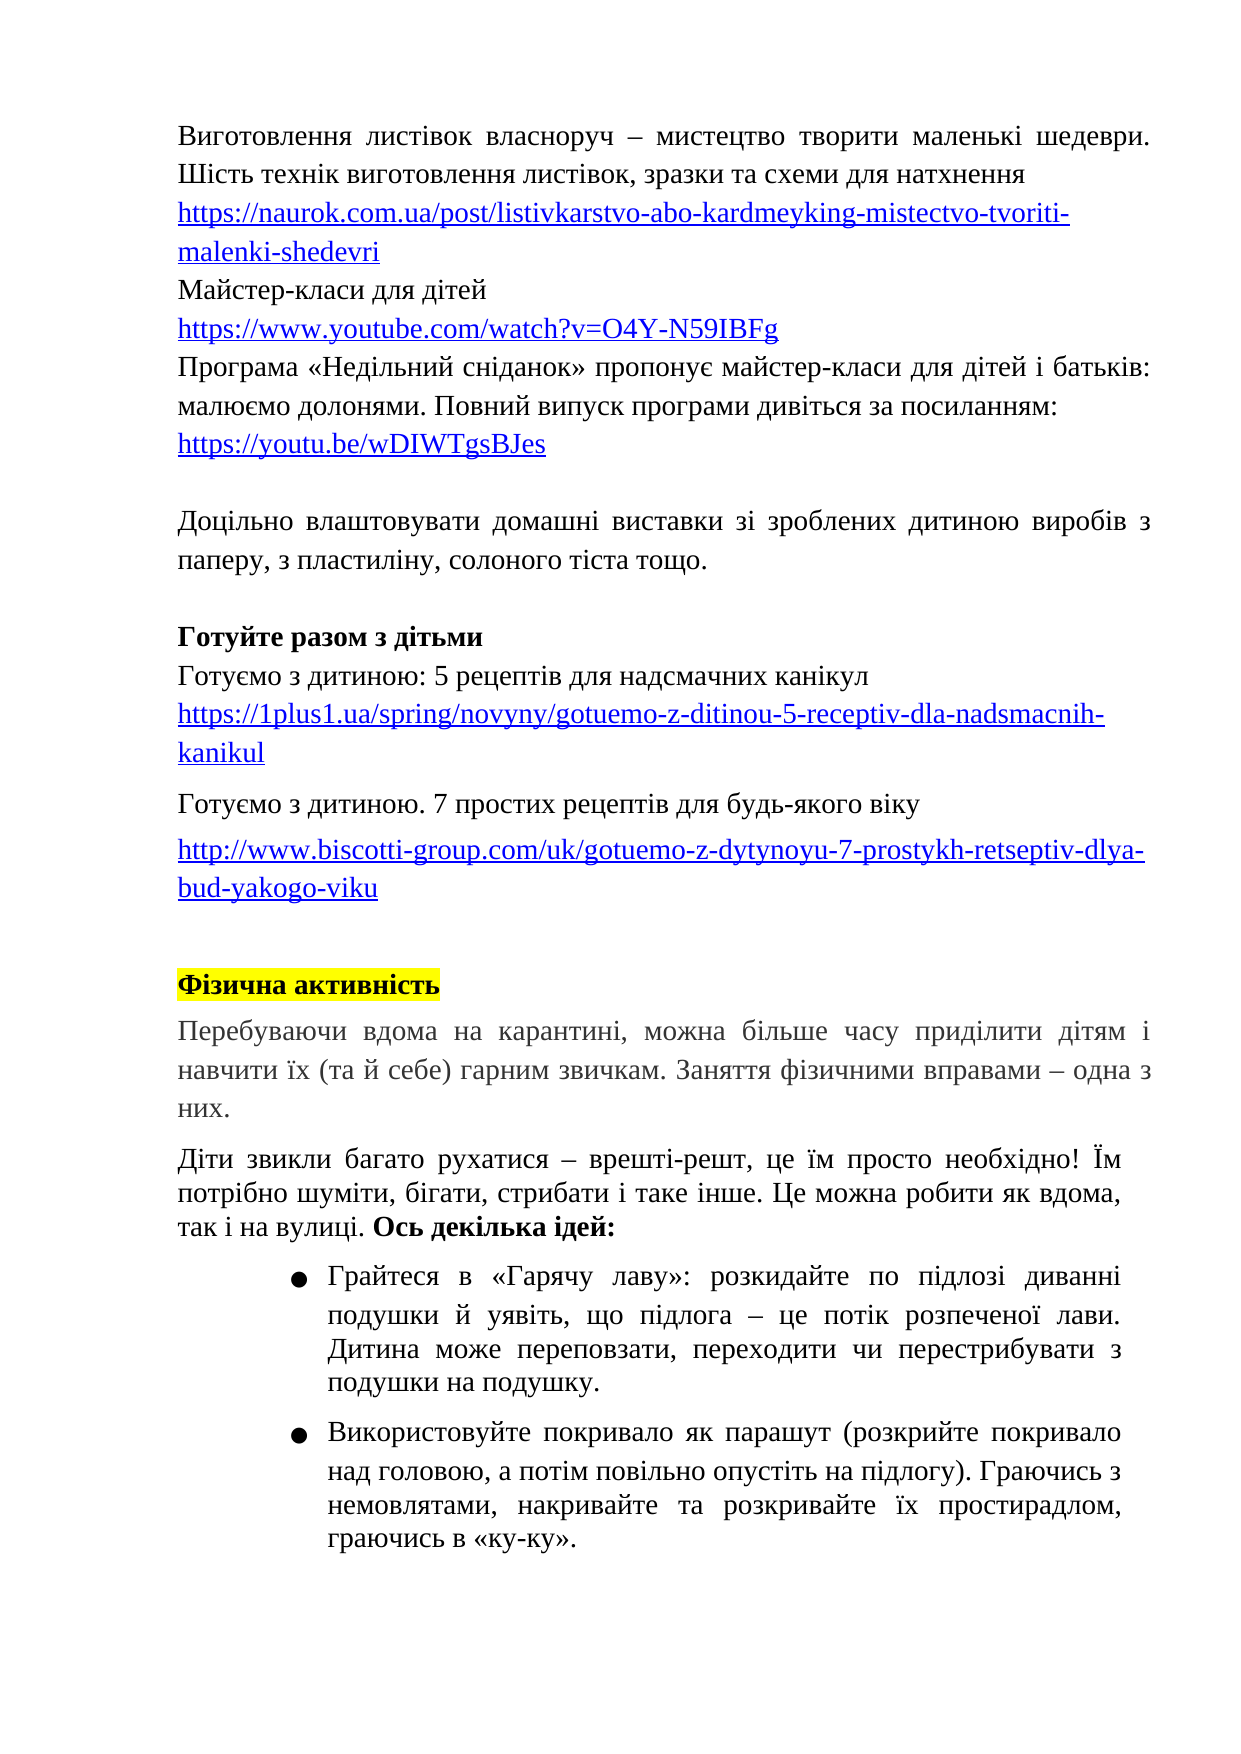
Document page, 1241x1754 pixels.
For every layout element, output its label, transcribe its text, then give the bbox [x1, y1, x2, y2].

text Майстер-класи для дітей [177, 272, 1152, 306]
text Фізична активність [177, 967, 1122, 1001]
text https://www.youtube.com/watch?v=O4Y-N59IBFg [177, 311, 1152, 344]
text Готуйте разом з дітьми [177, 619, 1152, 653]
text https://1plus1.ua/spring/novyny/gotuemo-z-ditinou-5-receptiv-dla-nadsmacnih-kanikul [177, 696, 1152, 768]
list Грайтеся в «Гарячу лаву»: розкидайте по підлозі диванні подушки й уявіть, що підлога – це потік розпеченої лави. Дитина може переповзати, переходити чи перестрибувати з подушки на подушку. [290, 1255, 1122, 1398]
text Виготовлення листівок власноруч – мистецтво творити маленькі шедеври. Шість технік виготовлення листівок, зразки та схеми для натхнення [177, 118, 1152, 190]
text Доцільно влаштовувати домашні виставки зі зроблених дитиною виробів з паперу, з пластиліну, солоного тіста тощо. [177, 503, 1152, 576]
text Готуємо з дитиною: 5 рецептів для надсмачних канікул [177, 658, 1152, 691]
text Готуємо з дитиною. 7 простих рецептів для будь-якого віку [177, 786, 1152, 819]
text http://www.biscotti-group.com/uk/gotuemo-z-dytynoyu-7-prostykh-retseptiv-dlya-bud-yakogo-viku [177, 832, 1152, 904]
text Діти звикли багато рухатися – врешті-решт, це їм просто необхідно! Їм потрібно шуміти, бігати, стрибати і таке інше. Це можна робити як вдома, так і на вулиці. Ось декілька ідей: [177, 1142, 1122, 1242]
list Використовуйте покривало як парашут (розкрийте покривало над головою, а потім повільно опустіть на підлогу). Граючись з немовлятами, накривайте та розкривайте їх простирадлом, граючись в «ку-ку». [290, 1411, 1122, 1554]
text https://youtu.be/wDIWTgsBJes [177, 426, 1152, 460]
text Програма «Недільний сніданок» пропонує майстер-класи для дітей і батьків: малюємо долонями. Повний випуск програми дивіться за посиланням: [177, 349, 1152, 421]
text https://naurok.com.ua/post/listivkarstvo-abo-kardmeyking-mistectvo-tvoriti-malenki-shedevri [177, 195, 1152, 267]
text Перебуваючи вдома на карантині, можна більше часу приділити дітям і навчити їх (та й себе) гарним звичкам. Заняття фізичними вправами – одна з них. [177, 1013, 1152, 1124]
